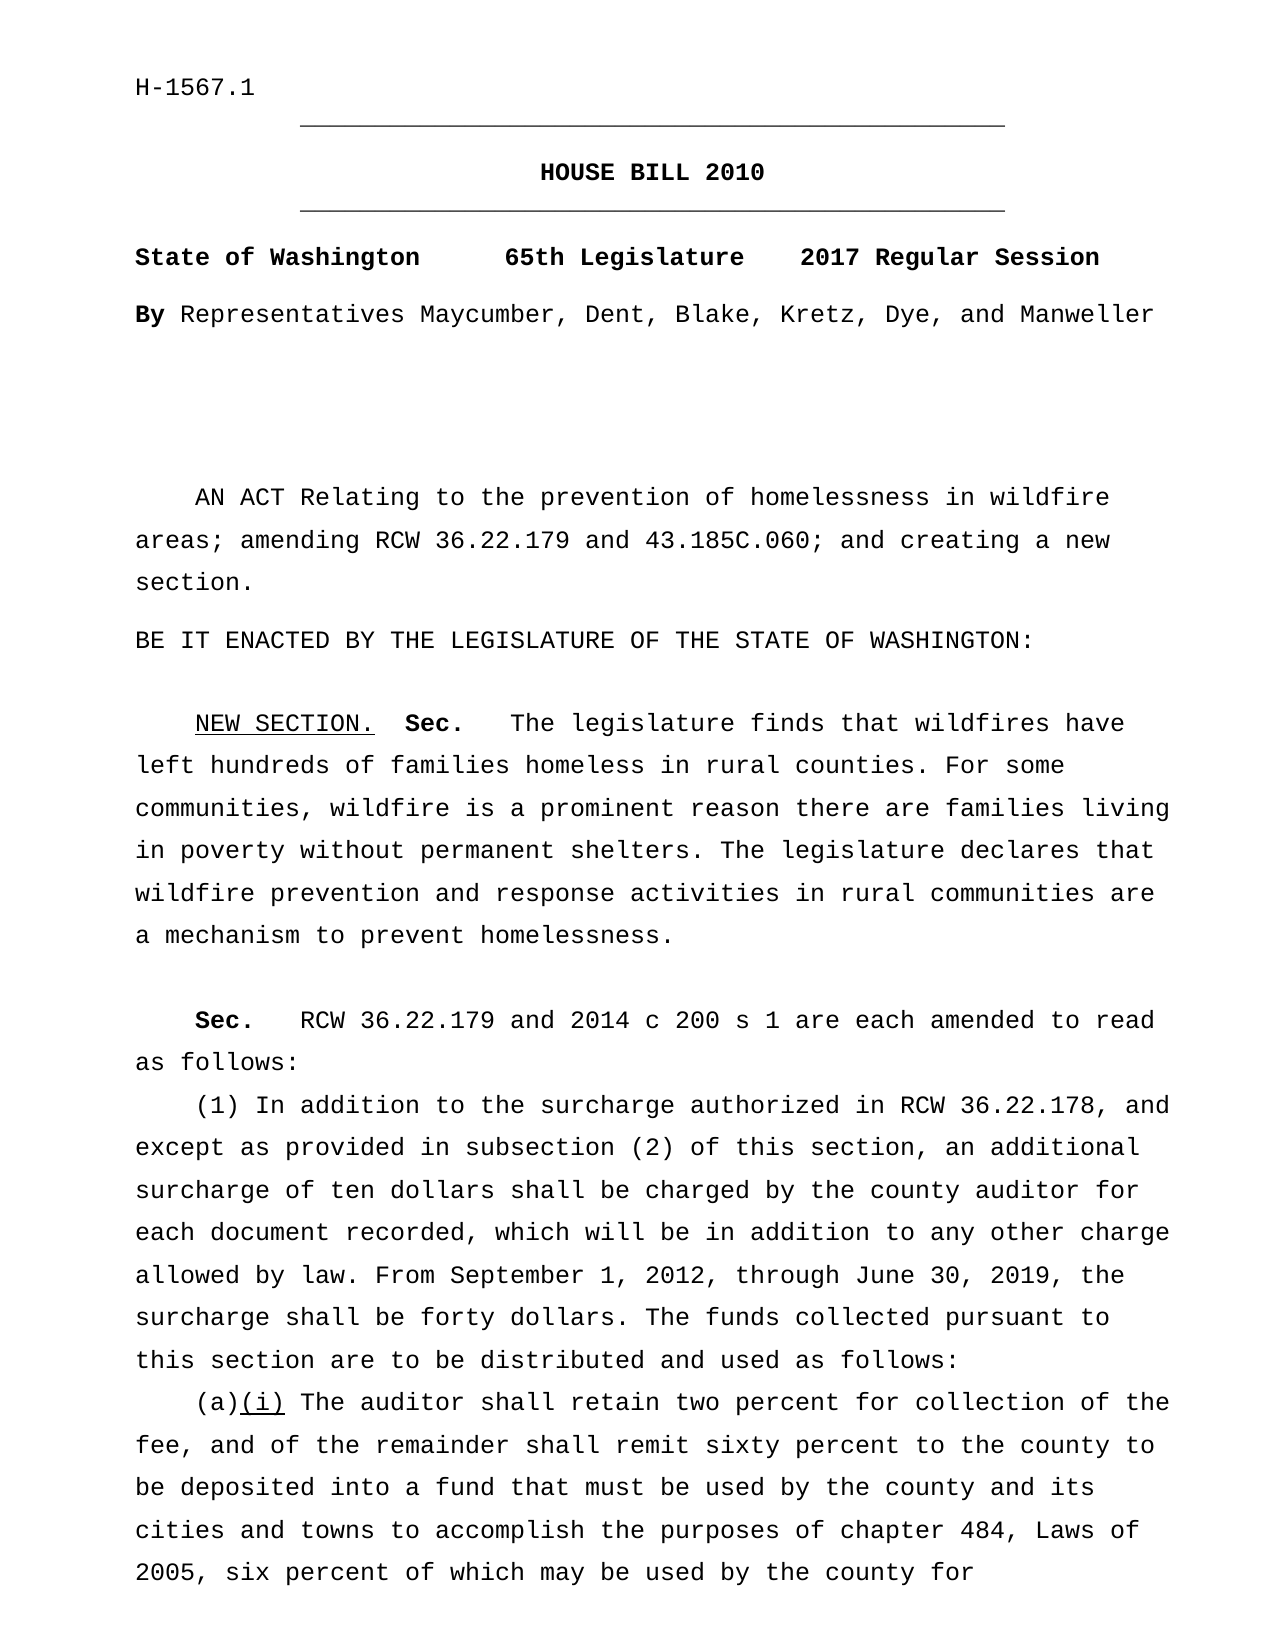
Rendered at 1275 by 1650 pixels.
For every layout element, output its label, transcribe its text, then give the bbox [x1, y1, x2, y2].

text Sec. RCW 36.22.179 and 2014 c 200 s 1 are each amended to read as follows: [135, 994, 1170, 1079]
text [135, 1377, 1170, 1589]
text AN ACT Relating to the prevention of homelessness in wildfire areas; amending RCW 36.22.179 and 43.185C.060; and creating a new section. [135, 472, 1170, 599]
text _______________________________________________ [135, 188, 1170, 217]
text HOUSE BILL 2010 [135, 160, 1170, 188]
text NEW SECTION. Sec. The legislature finds that wildfires have left hundreds of families homeless in rural counties. For some communities, wildfire is a prominent reason there are families living in poverty without permanent shelters. The legislature declares that wildfire prevention and response activities in rural communities are a mechanism to prevent homelessness. [135, 697, 1170, 952]
text _______________________________________________ [135, 103, 1170, 132]
text BE IT ENACTED BY THE LEGISLATURE OF THE STATE OF WASHINGTON: [135, 627, 1170, 656]
text By Representatives Maycumber, Dent, Blake, Kretz, Dye, and Manweller [135, 302, 1170, 330]
text (1) In addition to the surcharge authorized in RCW 36.22.178, and except as provided in subsection (2) of this section, an additional surcharge of ten dollars shall be charged by the county auditor for each document recorded, which will be in addition to any other charge allowed by law. From September 1, 2012, through June 30, 2019, the surcharge shall be forty dollars. The funds collected pursuant to this section are to be distributed and used as follows: [135, 1079, 1170, 1377]
text State of Washington 65th Legislature 2017 Regular Session [135, 245, 1170, 273]
text H-1567.1 [135, 75, 1170, 103]
